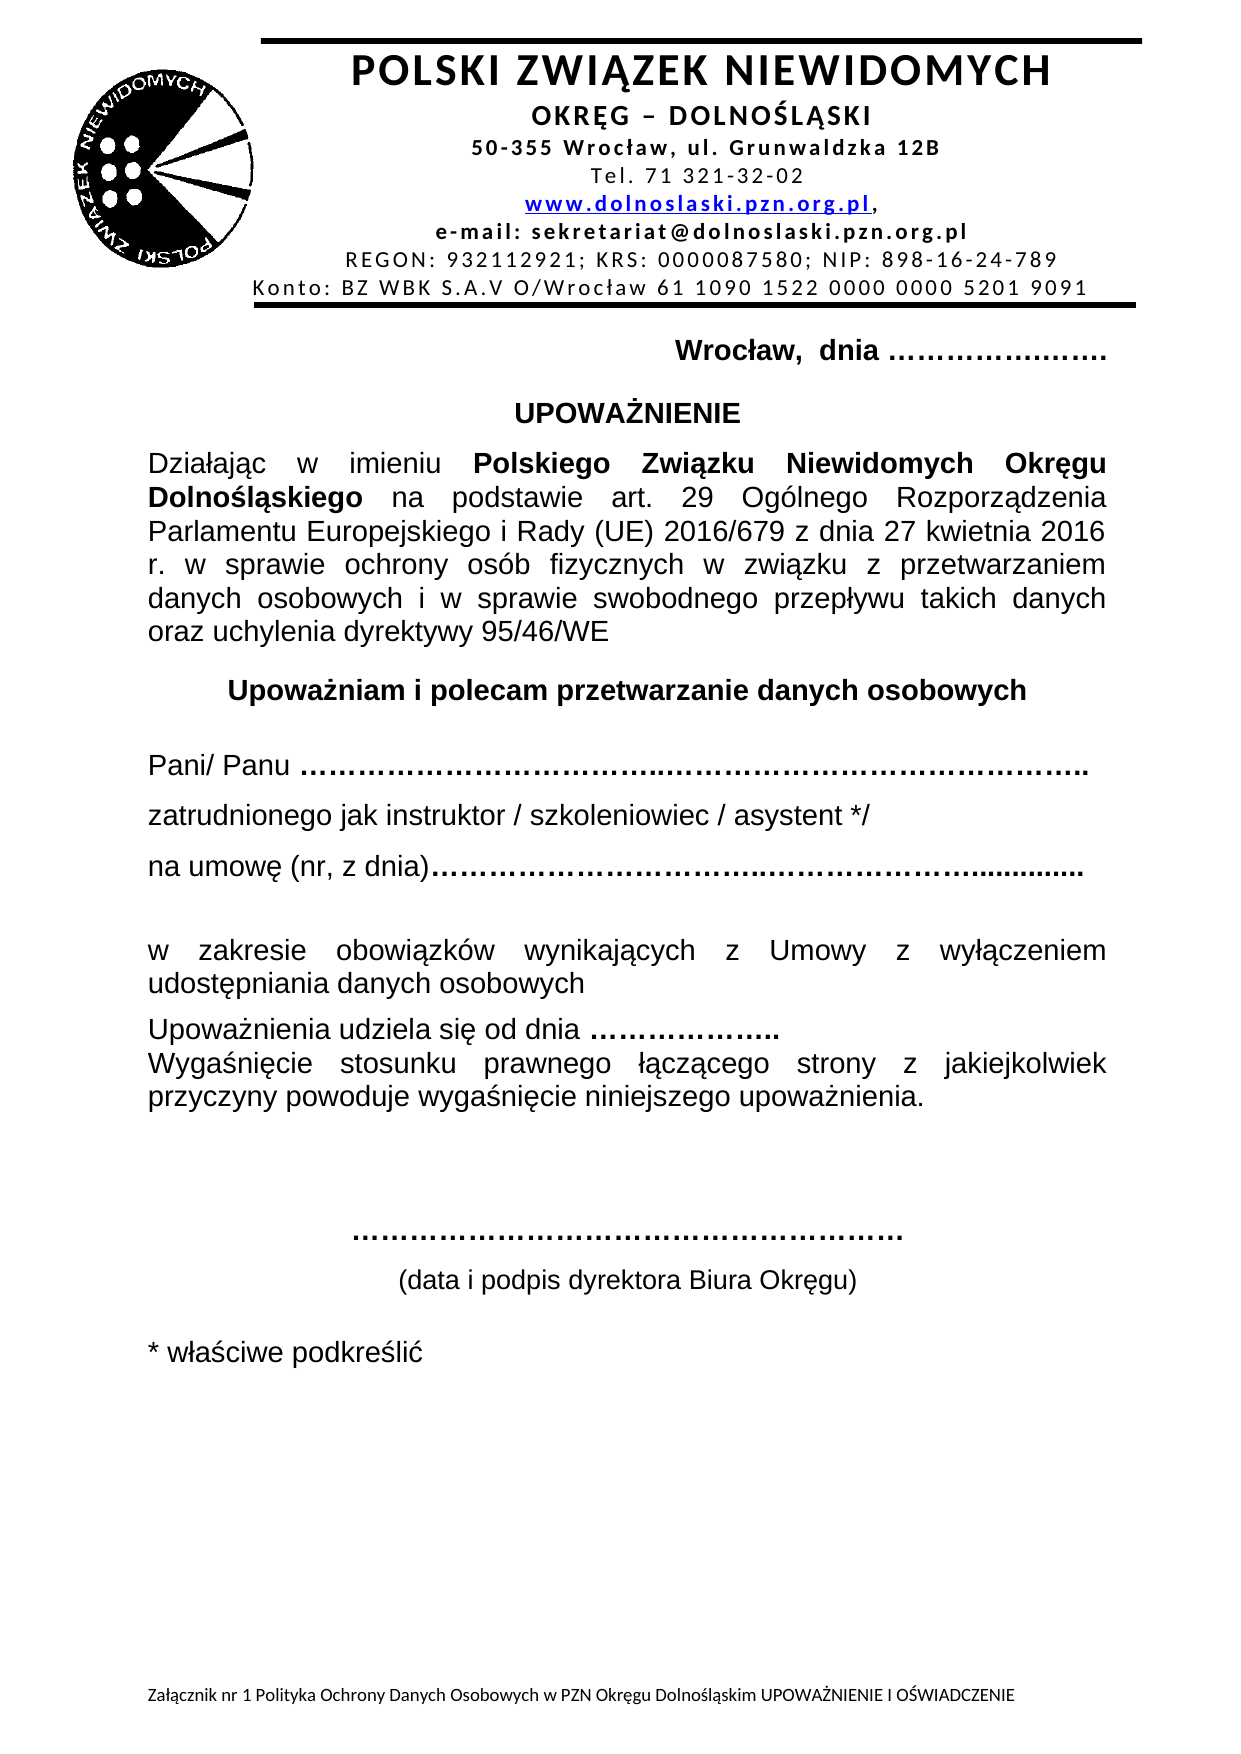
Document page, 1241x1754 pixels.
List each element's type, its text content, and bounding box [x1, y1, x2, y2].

text (data i podpis dyrektora Biura Okręgu) [148, 1264, 1107, 1295]
text * właściwe podkreślić [148, 1336, 1107, 1369]
text Upoważniam i polecam przetwarzanie danych osobowych [148, 673, 1107, 706]
text zatrudnionego jak instruktor / szkoleniowiec / asystent */ [148, 798, 1107, 832]
text Wygaśnięcie stosunku prawnego łączącego strony z jakiejkolwiek przyczyny powoduje wygaśnięcie niniejszego upoważnienia. [148, 1046, 1107, 1113]
text Działając w imieniu Polskiego Związku Niewidomych Okręgu Dolnośląskiego na podstawie art. 29 Ogólnego Rozporządzenia Parlamentu Europejskiego i Rady (UE) 2016/679 z dnia 27 kwietnia 2016 r. w sprawie ochrony osób fizycznych w związku z przetwarzaniem danych osobowych i w sprawie swobodnego przepływu takich danych oraz uchylenia dyrektywy 95/46/WE [148, 446, 1107, 648]
text ………………………………………………… [148, 1213, 1107, 1247]
picture [62, 67, 264, 286]
text w zakresie obowiązków wynikających z Umowy z wyłączeniem udostępniania danych osobowych [148, 932, 1107, 999]
text Wrocław, dnia …………….……. [185, 333, 1107, 367]
text Pani/ Panu ………………………………..…………………………………….. [148, 748, 1107, 782]
text Upoważnienia udziela się od dnia ……………….. [148, 1012, 1107, 1046]
text UPOWAŻNIENIE [148, 396, 1107, 430]
text na umowę (nr, z dnia)……………………………..………………….............. [148, 849, 1107, 882]
